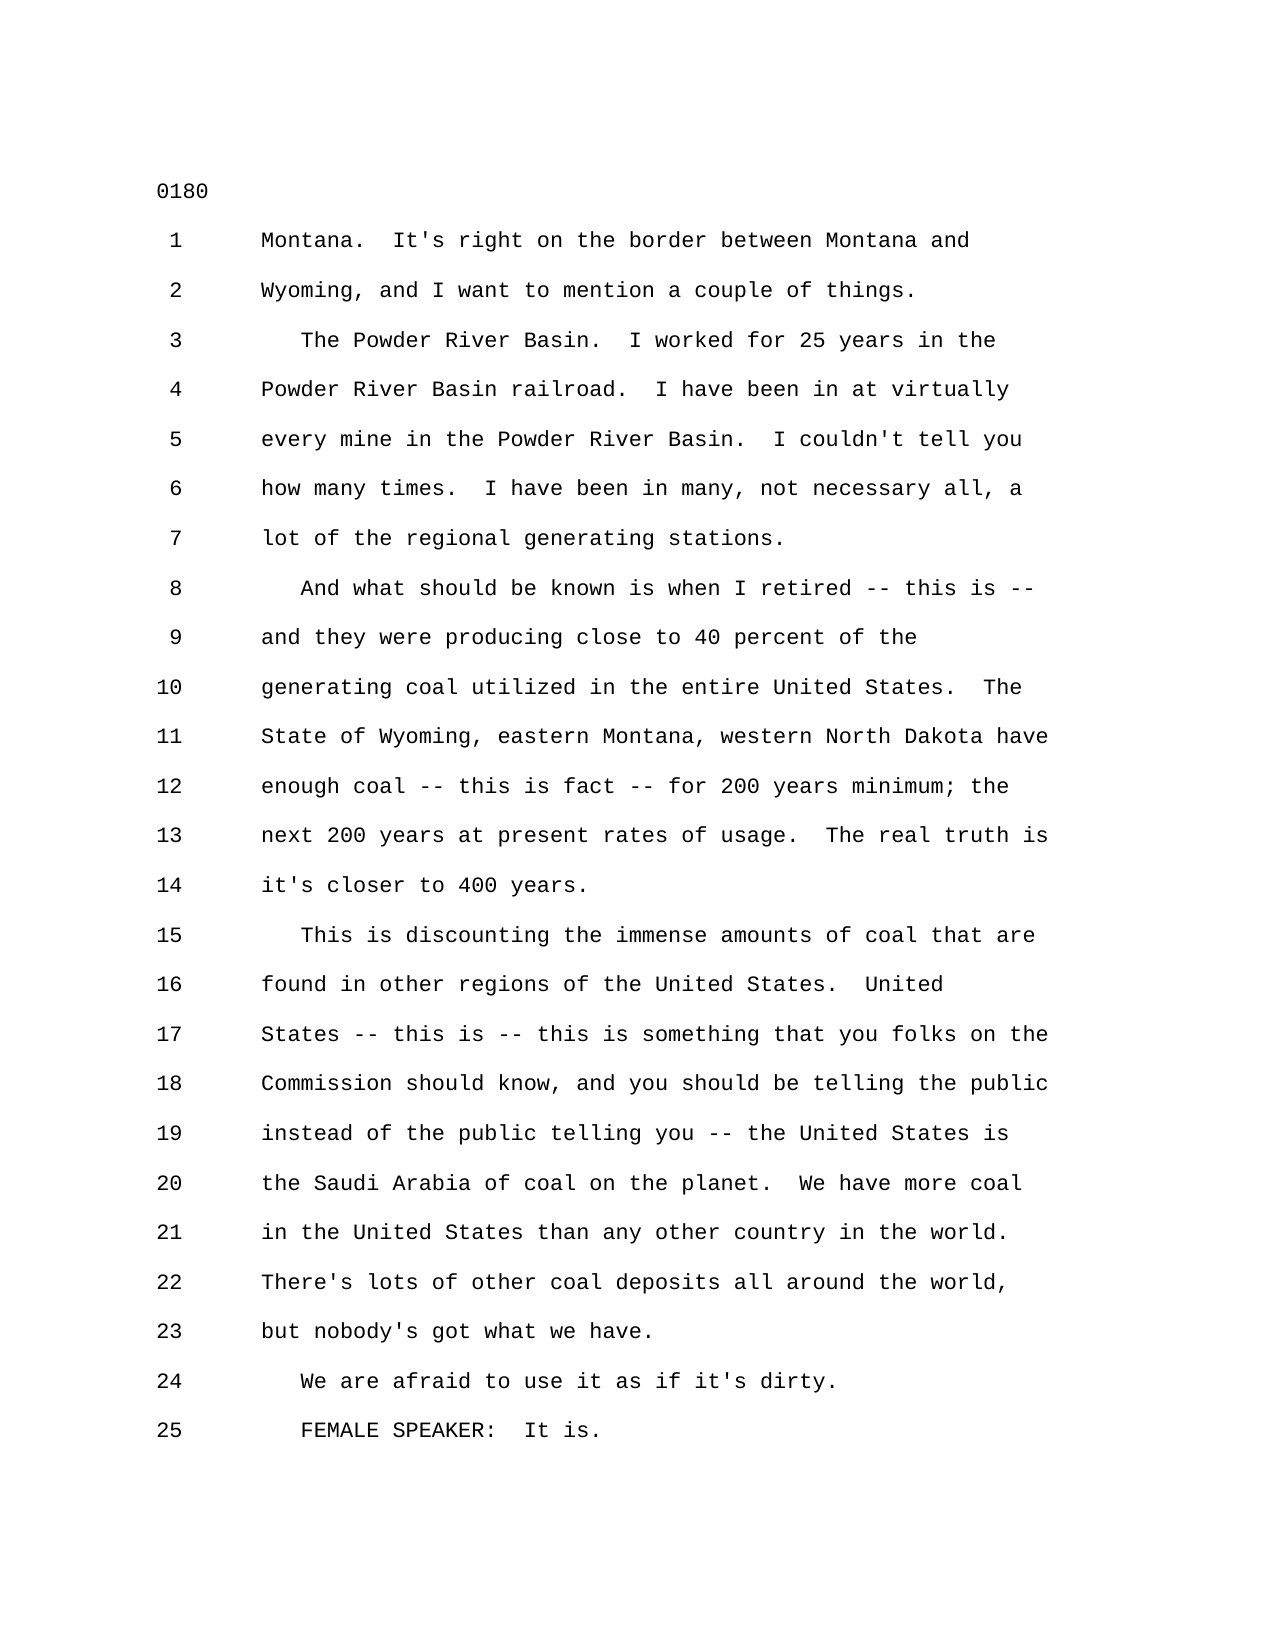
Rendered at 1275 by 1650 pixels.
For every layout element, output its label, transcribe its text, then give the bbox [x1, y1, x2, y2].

text 23 but nobody's got what we have. [156, 1320, 1119, 1345]
text 10 generating coal utilized in the entire United States. The [156, 676, 1119, 701]
text 21 in the United States than any other country in the world. [156, 1221, 1119, 1246]
text 18 Commission should know, and you should be telling the public [156, 1072, 1119, 1097]
text 12 enough coal -- this is fact -- for 200 years minimum; the [156, 775, 1119, 800]
text 7 lot of the regional generating stations. [156, 527, 1119, 552]
text 8 And what should be known is when I retired -- this is -- [156, 577, 1119, 601]
text 16 found in other regions of the United States. United [156, 973, 1119, 998]
text 14 it's closer to 400 years. [156, 874, 1119, 899]
text 3 The Powder River Basin. I worked for 25 years in the [156, 329, 1119, 353]
text 6 how many times. I have been in many, not necessary all, a [156, 477, 1119, 502]
text 13 next 200 years at present rates of usage. The real truth is [156, 824, 1119, 849]
text 17 States -- this is -- this is something that you folks on the [156, 1023, 1119, 1048]
text 19 instead of the public telling you -- the United States is [156, 1122, 1119, 1147]
text 22 There's lots of other coal deposits all around the world, [156, 1271, 1119, 1296]
text 1 Montana. It's right on the border between Montana and [156, 229, 1119, 254]
text 4 Powder River Basin railroad. I have been in at virtually [156, 378, 1119, 403]
text 24 We are afraid to use it as if it's dirty. [156, 1370, 1119, 1395]
text 5 every mine in the Powder River Basin. I couldn't tell you [156, 428, 1119, 453]
text 15 This is discounting the immense amounts of coal that are [156, 924, 1119, 948]
text 0180 [156, 180, 1119, 205]
text 9 and they were producing close to 40 percent of the [156, 626, 1119, 651]
text 11 State of Wyoming, eastern Montana, western North Dakota have [156, 725, 1119, 750]
text 2 Wyoming, and I want to mention a couple of things. [156, 279, 1119, 304]
text 25 FEMALE SPEAKER: It is. [156, 1419, 1119, 1444]
text 20 the Saudi Arabia of coal on the planet. We have more coal [156, 1172, 1119, 1196]
